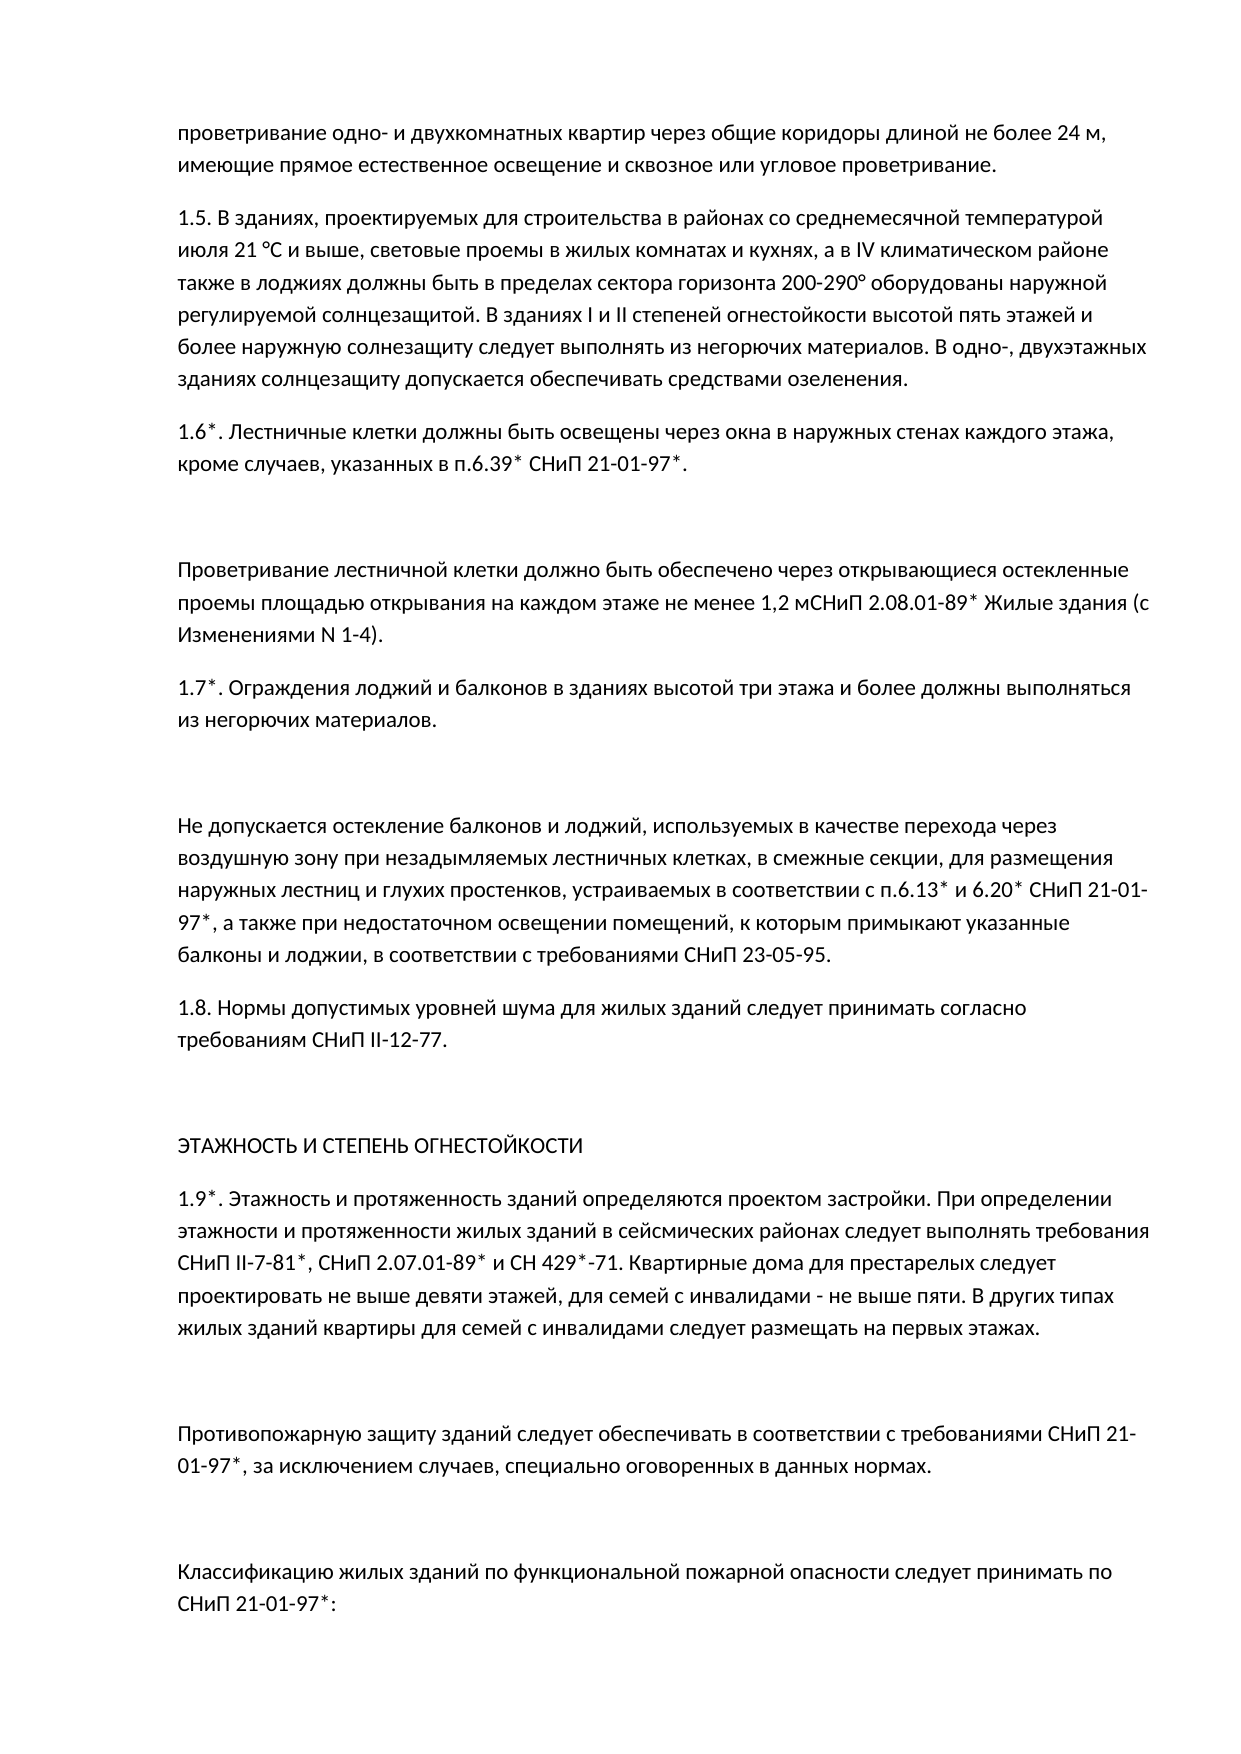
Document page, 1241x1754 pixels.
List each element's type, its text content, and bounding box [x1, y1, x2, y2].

text 1.6*. Лестничные клетки должны быть освещены через окна в наружных стенах каждого этажа, кроме случаев, указанных в п.6.39* СНиП 21-01-97*. [177, 417, 1152, 477]
text Не допускается остекление балконов и лоджий, используемых в качестве перехода через воздушную зону при незадымляемых лестничных клетках, в смежные секции, для размещения наружных лестниц и глухих простенков, устраиваемых в соответствии с п.6.13* и 6.20* СНиП 21-01-97*, а также при недостаточном освещении помещений, к которым примыкают указанные балконы и лоджии, в соответствии с требованиями СНиП 23-05-95. [177, 811, 1152, 968]
text Проветривание лестничной клетки должно быть обеспечено через открывающиеся остекленные проемы площадью открывания на каждом этаже не менее 1,2 мСНиП 2.08.01-89* Жилые здания (с Изменениями N 1-4). [177, 556, 1152, 648]
text 1.9*. Этажность и протяженность зданий определяются проектом застройки. При определении этажности и протяженности жилых зданий в сейсмических районах следует выполнять требования СНиП II-7-81*, СНиП 2.07.01-89* и СН 429*-71. Квартирные дома для престарелых следует проектировать не выше девяти этажей, для семей с инвалидами - не выше пяти. В других типах жилых зданий квартиры для семей с инвалидами следует размещать на первых этажах. [177, 1184, 1152, 1341]
text Противопожарную защиту зданий следует обеспечивать в соответствии с требованиями СНиП 21-01-97*, за исключением случаев, специально оговоренных в данных нормах. [177, 1419, 1152, 1479]
text Классификацию жилых зданий по функциональной пожарной опасности следует принимать по СНиП 21-01-97*: [177, 1557, 1152, 1617]
text 1.5. В зданиях, проектируемых для строительства в районах со среднемесячной температурой июля 21 °С и выше, световые проемы в жилых комнатах и кухнях, а в IV климатическом районе также в лоджиях должны быть в пределах сектора горизонта 200-290° оборудованы наружной регулируемой солнцезащитой. В зданиях I и II степеней огнестойкости высотой пять этажей и более наружную солнезащиту следует выполнять из негорючих материалов. В одно-, двухэтажных зданиях солнцезащиту допускается обеспечивать средствами озеленения. [177, 203, 1152, 392]
text 1.7*. Ограждения лоджий и балконов в зданиях высотой три этажа и более должны выполняться из негорючих материалов. [177, 673, 1152, 733]
text 1.8. Нормы допустимых уровней шума для жилых зданий следует принимать согласно требованиям СНиП II-12-77. [177, 993, 1152, 1053]
text ЭТАЖНОСТЬ И СТЕПЕНЬ ОГНЕСТОЙКОСТИ [177, 1131, 1152, 1159]
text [177, 118, 1152, 178]
